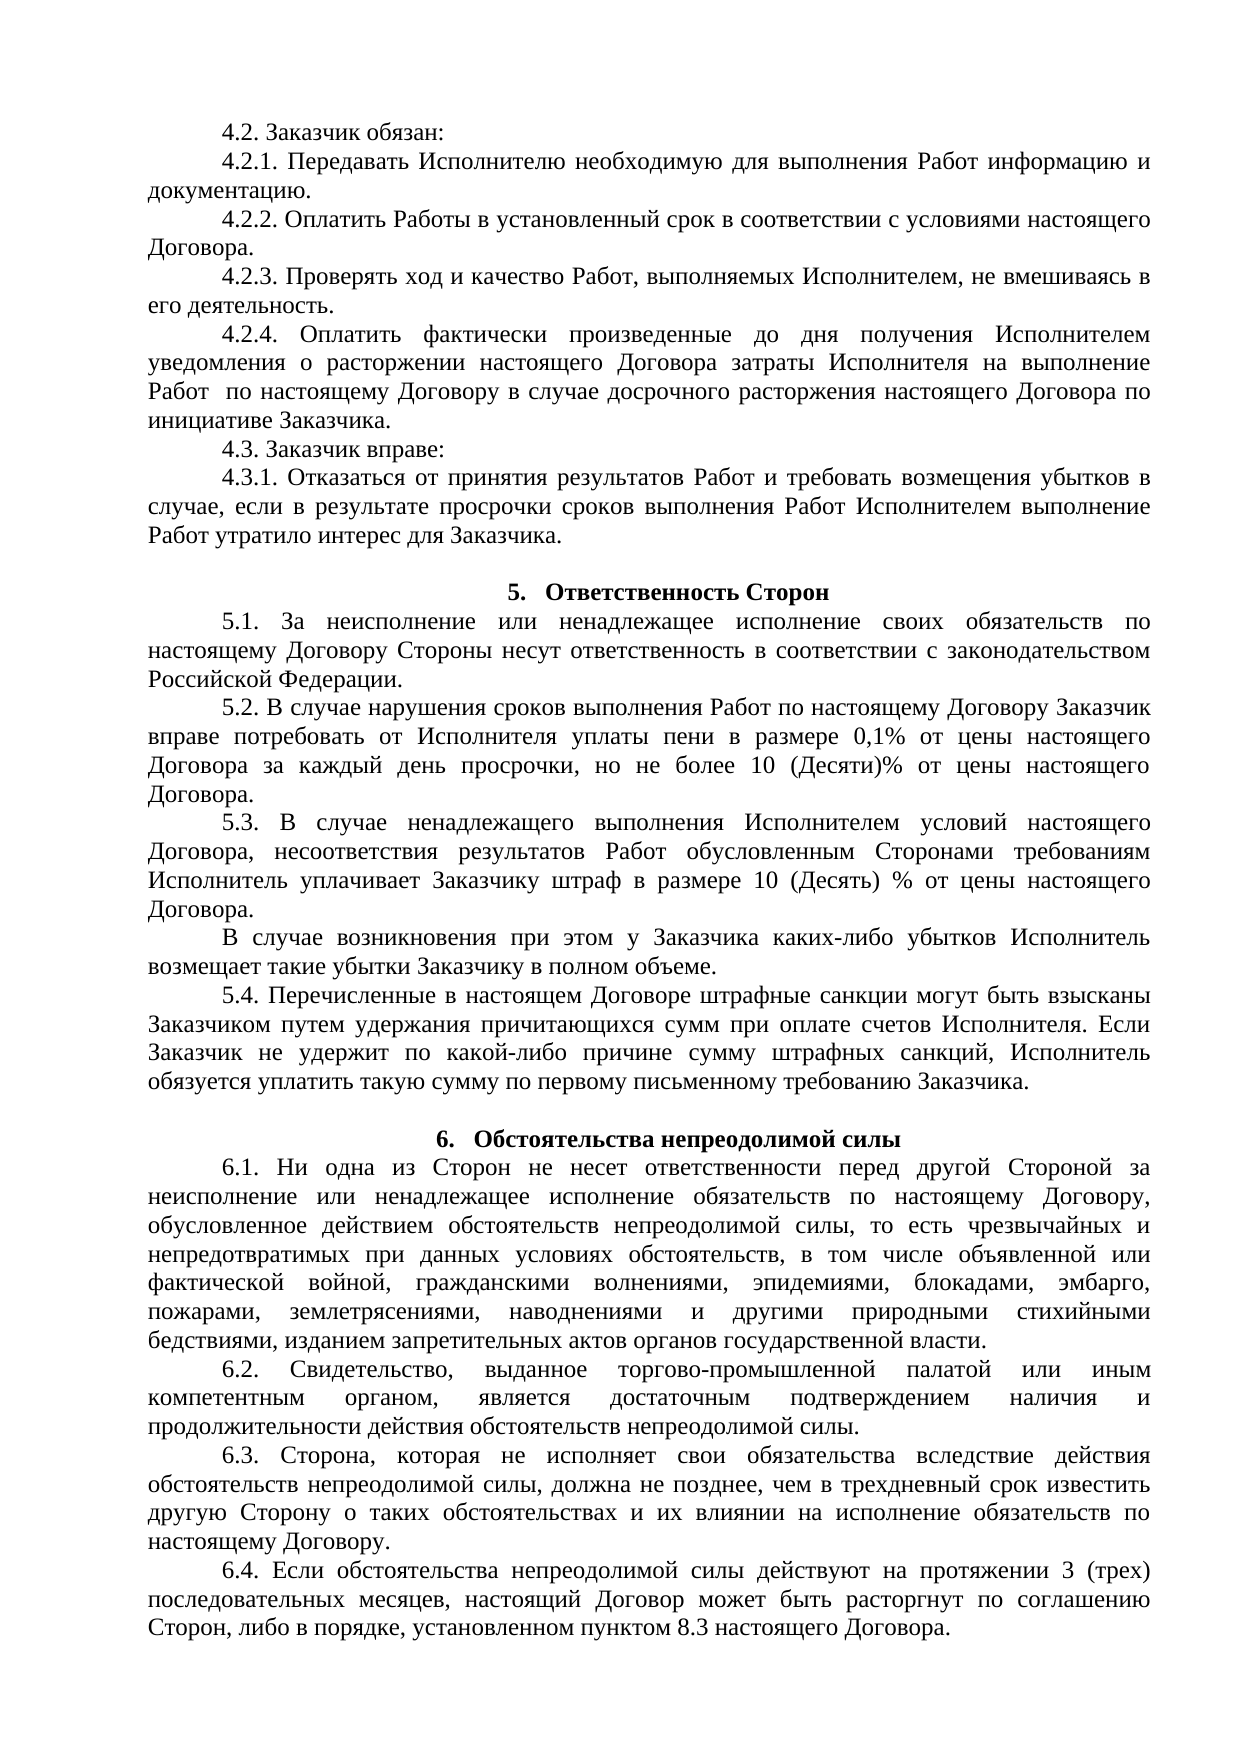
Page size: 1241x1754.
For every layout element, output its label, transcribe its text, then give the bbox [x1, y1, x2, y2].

text 4.2. Заказчик обязан: [148, 117, 1152, 146]
text 4.3.1. Отказаться от принятия результатов Работ и требовать возмещения убытков в случае, если в результате просрочки сроков выполнения Работ Исполнителем выполнение Работ утратило интерес для Заказчика. [148, 462, 1152, 549]
text 5.3. В случае ненадлежащего выполнения Исполнителем условий настоящего Договора, несоответствия результатов Работ обусловленным Сторонами требованиям Исполнитель уплачивает Заказчику штраф в размере 10 (Десять) % от цены настоящего Договора. [148, 807, 1152, 922]
text 5.2. В случае нарушения сроков выполнения Работ по настоящему Договору Заказчик вправе потребовать от Исполнителя уплаты пени в размере 0,1% от цены настоящего Договора за каждый день просрочки, но не более 10 (Десяти)% от цены настоящего Договора. [148, 692, 1152, 807]
list Ответственность Сторон [185, 577, 1152, 606]
text 4.2.1. Передавать Исполнителю необходимую для выполнения Работ информацию и документацию. [148, 146, 1152, 204]
text 4.2.2. Оплатить Работы в установленный срок в соответствии с условиями настоящего Договора. [148, 204, 1152, 261]
text 4.3. Заказчик вправе: [148, 434, 1152, 462]
text 5.1. За неисполнение или ненадлежащее исполнение своих обязательств по настоящему Договору Стороны несут ответственность в соответствии с законодательством Российской Федерации. [148, 606, 1152, 692]
text 5.4. Перечисленные в настоящем Договоре штрафные санкции могут быть взысканы Заказчиком путем удержания причитающихся сумм при оплате счетов Исполнителя. Если Заказчик не удержит по какой-либо причине сумму штрафных санкций, Исполнитель обязуется уплатить такую сумму по первому письменному требованию Заказчика. [148, 980, 1152, 1095]
list Обстоятельства непреодолимой силы [185, 1124, 1152, 1152]
text 6.3. Сторона, которая не исполняет свои обязательства вследствие действия обстоятельств непреодолимой силы, должна не позднее, чем в трехдневный срок известить другую Сторону о таких обстоятельствах и их влиянии на исполнение обязательств по настоящему Договору. [148, 1440, 1152, 1555]
text 4.2.4. Оплатить фактически произведенные до дня получения Исполнителем уведомления о расторжении настоящего Договора затраты Исполнителя на выполнение Работ по настоящему Договору в случае досрочного расторжения настоящего Договора по инициативе Заказчика. [148, 319, 1152, 434]
text В случае возникновения при этом у Заказчика каких-либо убытков Исполнитель возмещает такие убытки Заказчику в полном объеме. [148, 922, 1152, 980]
text 4.2.3. Проверять ход и качество Работ, выполняемых Исполнителем, не вмешиваясь в его деятельность. [148, 261, 1152, 319]
text 6.4. Если обстоятельства непреодолимой силы действуют на протяжении 3 (трех) последовательных месяцев, настоящий Договор может быть расторгнут по соглашению Сторон, либо в порядке, установленном пунктом 8.3 настоящего Договора. [148, 1555, 1152, 1641]
text 6.2. Свидетельство, выданное торгово-промышленной палатой или иным компетентным органом, является достаточным подтверждением наличия и продолжительности действия обстоятельств непреодолимой силы. [148, 1354, 1152, 1440]
text 6.1. Ни одна из Сторон не несет ответственности перед другой Стороной за неисполнение или ненадлежащее исполнение обязательств по настоящему Договору, обусловленное действием обстоятельств непреодолимой силы, то есть чрезвычайных и непредотвратимых при данных условиях обстоятельств, в том числе объявленной или фактической войной, гражданскими волнениями, эпидемиями, блокадами, эмбарго, пожарами, землетрясениями, наводнениями и другими природными стихийными бедствиями, изданием запретительных актов органов государственной власти. [148, 1152, 1152, 1354]
